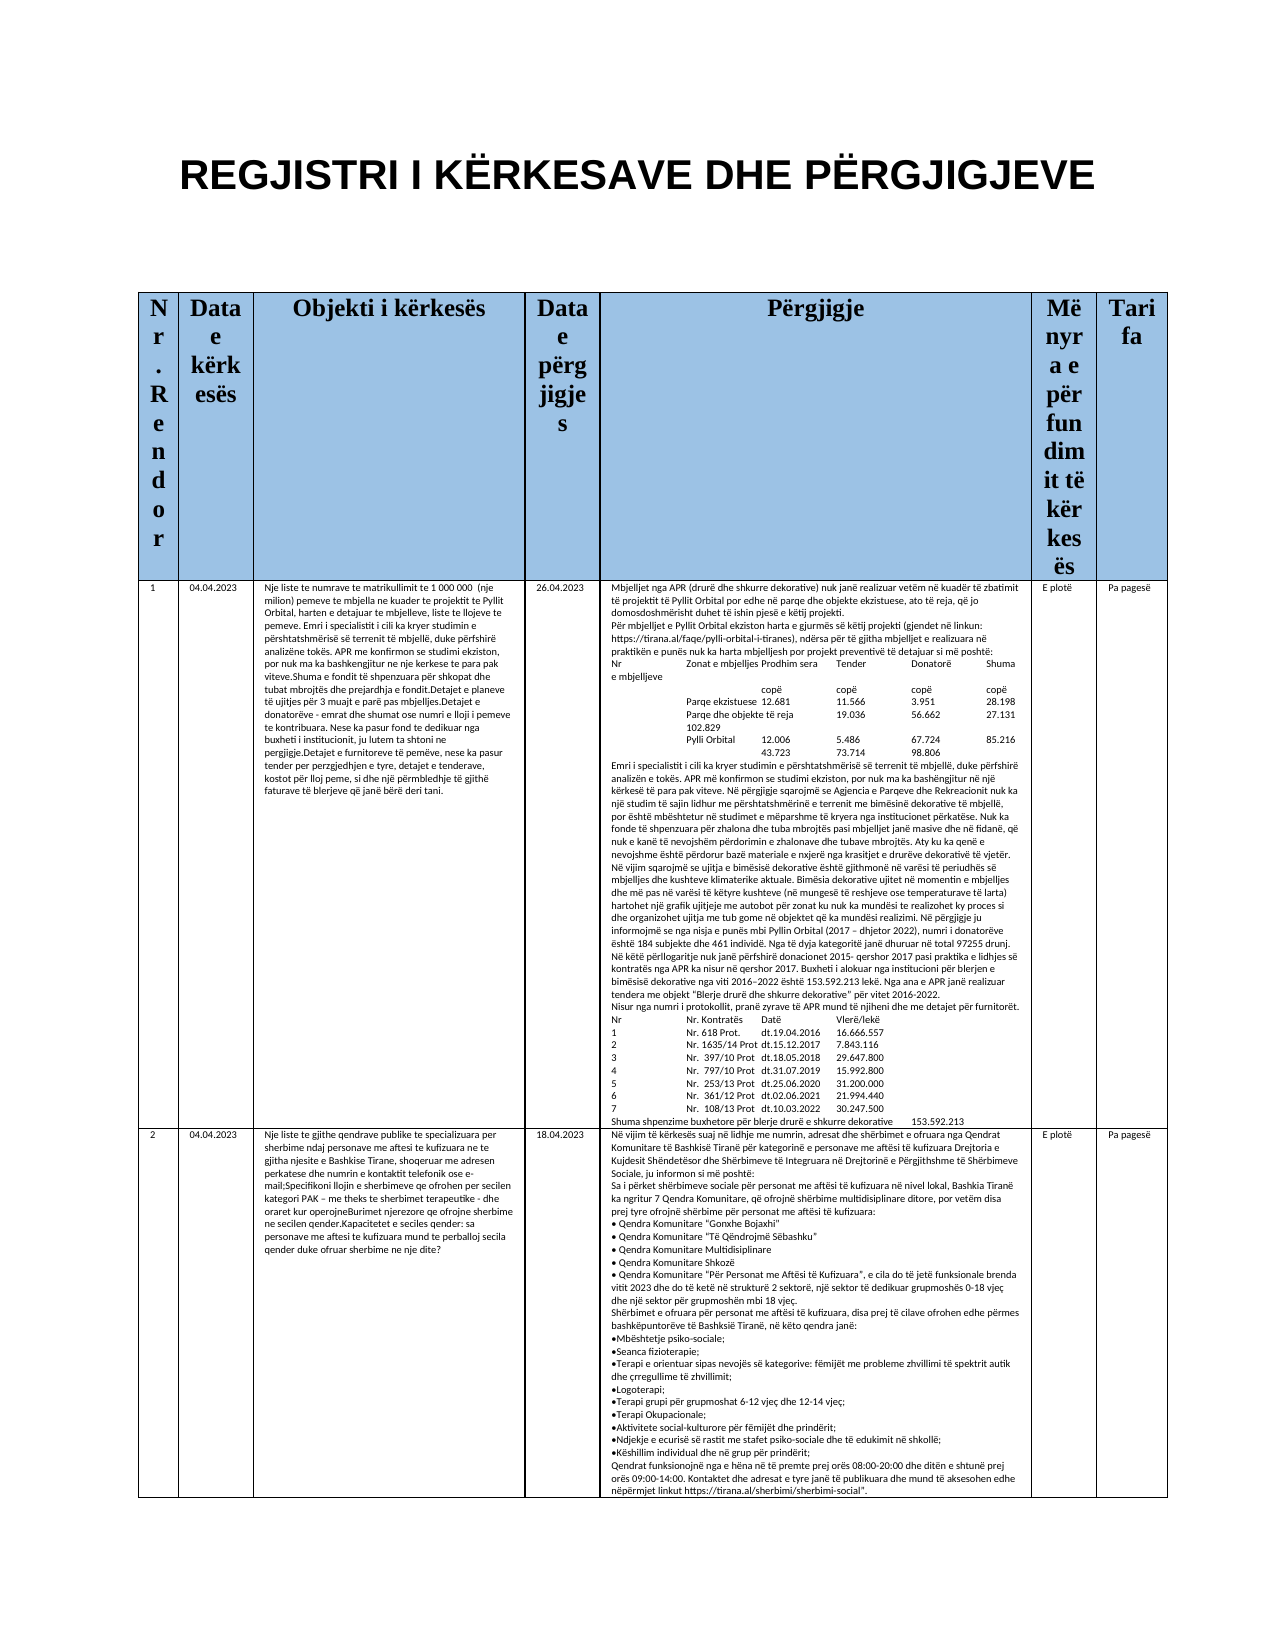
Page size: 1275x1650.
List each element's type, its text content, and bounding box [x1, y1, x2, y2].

table_header Data e kërkesës [179, 293, 253, 580]
table_header Objekti i kërkesës [254, 293, 524, 580]
table_cell 18.04.2023 [526, 1129, 599, 1497]
table_cell 1 [139, 581, 178, 1128]
table_header Përgjigje [601, 293, 1031, 580]
table_cell Pa pagesë [1097, 581, 1167, 1128]
table_cell 26.04.2023 [526, 581, 599, 1128]
table_cell 04.04.2023 [179, 1129, 253, 1497]
table_cell Mbjelljet nga APR (drurë dhe shkurre dekorative) nuk janë realizuar vetëm në kuadër të zbatimit të projektit të Pyllit Orbital por edhe në parqe dhe objekte ekzistuese, ato të reja, që jo domosdoshmërisht duhet të ishin pjesë e këtij projekti. Për mbjelljet e Pyllit Orbital ekziston harta e gjurmës së këtij projekti (gjendet në linkun: https://tirana.al/faqe/pylli-orbital-i-tiranes), ndërsa për të gjitha mbjelljet e realizuara në praktikën e punës nuk ka harta mbjelljesh por projekt preventivë të detajuar si më poshtë: Nr Zonat e mbjelljes Prodhim sera Tender Donatorë Shuma e mbjelljeve copë copë copë copë Parqe ekzistuese 12.681 11.566 3.951 28.198 Parqe dhe objekte të reja 19.036 56.662 27.131 102.829 Pylli Orbital 12.006 5.486 67.724 85.216 43.723 73.714 98.806 Emri i specialistit i cili ka kryer studimin e përshtatshmërisë së terrenit të mbjellë, duke përfshirë analizën e tokës. APR më konfirmon se studimi ekziston, por nuk ma ka bashëngjitur në një kërkesë të para pak viteve. Në përgjigje sqarojmë se Agjencia e Parqeve dhe Rekreacionit nuk ka një studim të sajin lidhur me përshtatshmërinë e terrenit me bimësinë dekorative të mbjellë, por është mbështetur në studimet e mëparshme të kryera nga institucionet përkatëse. Nuk ka fonde të shpenzuara për zhalona dhe tuba mbrojtës pasi mbjelljet janë masive dhe në fidanë, që nuk e kanë të nevojshëm përdorimin e zhalonave dhe tubave mbrojtës. Aty ku ka qenë e nevojshme është përdorur bazë materiale e nxjerë nga krasitjet e drurëve dekorativë të vjetër. Në vijim sqarojmë se ujitja e bimësisë dekorative është gjithmonë në varësi të periudhës së mbjelljes dhe kushteve klimaterike aktuale. Bimësia dekorative ujitet në momentin e mbjelljes dhe më pas në varësi të këtyre kushteve (në mungesë të reshjeve ose temperaturave të larta) hartohet një grafik ujitjeje me autobot për zonat ku nuk ka mundësi te realizohet ky proces si dhe organizohet ujitja me tub gome në objektet që ka mundësi realizimi. Në përgjigje ju informojmë se nga nisja e punës mbi Pyllin Orbital (2017 – dhjetor 2022), numri i donatorëve është 184 subjekte dhe 461 individë. Nga të dyja kategoritë janë dhuruar në total 97255 drunj. Në këtë përllogaritje nuk janë përfshirë donacionet 2015- qershor 2017 pasi praktika e lidhjes së kontratës nga APR ka nisur në qershor 2017. Buxheti i alokuar nga institucioni për blerjen e bimësisë dekorative nga viti 2016–2022 është 153.592.213 lekë. Nga ana e APR janë realizuar tendera me objekt “Blerje drurë dhe shkurre dekorative” për vitet 2016-2022. Nisur nga numri i protokollit, pranë zyrave të APR mund të njiheni dhe me detajet për furnitorët. Nr Nr. Kontratës Datë Vlerë/lekë 1 Nr. 618 Prot. dt.19.04.2016 16.666.557 2 Nr. 1635/14 Prot dt.15.12.2017 7.843.116 3 Nr. 397/10 Prot dt.18.05.2018 29.647.800 4 Nr. 797/10 Prot dt.31.07.2019 15.992.800 5 Nr. 253/13 Prot dt.25.06.2020 31.200.000 6 Nr. 361/12 Prot dt.02.06.2021 21.994.440 7 Nr. 108/13 Prot dt.10.03.2022 30.247.500 Shuma shpenzime buxhetore për blerje drurë e shkurre dekorative 153.592.213 [601, 581, 1031, 1128]
table_cell Nje liste te gjithe qendrave publike te specializuara per sherbime ndaj personave me aftesi te kufizuara ne te gjitha njesite e Bashkise Tirane, shoqeruar me adresen perkatese dhe numrin e kontaktit telefonik ose e-mail;Specifikoni llojin e sherbimeve qe ofrohen per secilen kategori PAK – me theks te sherbimet terapeutike - dhe oraret kur operojneBurimet njerezore qe ofrojne sherbime ne secilen qender.Kapacitetet e seciles qender: sa personave me aftesi te kufizuara mund te perballoj secila qender duke ofruar sherbime ne nje dite? [254, 1129, 524, 1497]
table_cell 2 [139, 1129, 178, 1497]
table_header Data e përgjigjes [526, 293, 599, 580]
table_header Mënyra e përfundimit të kërkesës [1032, 293, 1096, 580]
table_cell Nje liste te numrave te matrikullimit te 1 000 000 (nje milion) pemeve te mbjella ne kuader te projektit te Pyllit Orbital, harten e detajuar te mbjelleve, liste te llojeve te pemeve. Emri i specialistit i cili ka kryer studimin e përshtatshmërisë së terrenit të mbjellë, duke përfshirë analizëne tokës. APR me konfirmon se studimi ekziston, por nuk ma ka bashkengjitur ne nje kerkese te para pak viteve.Shuma e fondit të shpenzuara për shkopat dhe tubat mbrojtës dhe prejardhja e fondit.Detajet e planeve të ujitjes për 3 muajt e parë pas mbjelljes.Detajet e donatorëve - emrat dhe shumat ose numri e lloji i pemeve te kontribuara. Nese ka pasur fond te dedikuar nga buxheti i institucionit, ju lutem ta shtoni ne pergjigje.Detajet e furnitoreve të pemëve, nese ka pasur tender per perzgjedhjen e tyre, detajet e tenderave, kostot për lloj peme, si dhe një përmbledhje të gjithë faturave të blerjeve që janë bërë deri tani. [254, 581, 524, 1128]
text REGJISTRI I KËRKESAVE DHE PËRGJIGJEVE [150, 150, 1125, 198]
table_cell E plotë [1032, 581, 1096, 1128]
table_cell Në vijim të kërkesës suaj në lidhje me numrin, adresat dhe shërbimet e ofruara nga Qendrat Komunitare të Bashkisë Tiranë për kategorinë e personave me aftësi të kufizuara Drejtoria e Kujdesit Shëndetësor dhe Shërbimeve të Integruara në Drejtorinë e Përgjithshme të Shërbimeve Sociale, ju informon si më poshtë: Sa i përket shërbimeve sociale për personat me aftësi të kufizuara në nivel lokal, Bashkia Tiranë ka ngritur 7 Qendra Komunitare, që ofrojnë shërbime multidisiplinare ditore, por vetëm disa prej tyre ofrojnë shërbime për personat me aftësi të kufizuara: • Qendra Komunitare “Gonxhe Bojaxhi” • Qendra Komunitare “Të Qëndrojmë Sëbashku” • Qendra Komunitare Multidisiplinare • Qendra Komunitare Shkozë • Qendra Komunitare “Për Personat me Aftësi të Kufizuara”, e cila do të jetë funksionale brenda vitit 2023 dhe do të ketë në strukturë 2 sektorë, një sektor të dedikuar grupmoshës 0-18 vjeç dhe një sektor për grupmoshën mbi 18 vjeç. Shërbimet e ofruara për personat me aftësi të kufizuara, disa prej të cilave ofrohen edhe përmes bashkëpuntorëve të Bashksië Tiranë, në këto qendra janë: •Mbështetje psiko-sociale; •Seanca fizioterapie; •Terapi e orientuar sipas nevojës së kategorive: fëmijët me probleme zhvillimi të spektrit autik dhe çrregullime të zhvillimit; •Logoterapi; •Terapi grupi për grupmoshat 6-12 vjeç dhe 12-14 vjeç; •Terapi Okupacionale; •Aktivitete social-kulturore për fëmijët dhe prindërit; •Ndjekje e ecurisë së rastit me stafet psiko-sociale dhe të edukimit në shkollë; •Këshillim individual dhe në grup për prindërit; Qendrat funksionojnë nga e hëna në të premte prej orës 08:00-20:00 dhe ditën e shtunë prej orës 09:00-14:00. Kontaktet dhe adresat e tyre janë të publikuara dhe mund të aksesohen edhe nëpërmjet linkut https://tirana.al/sherbimi/sherbimi-social”. [601, 1129, 1031, 1497]
table_cell 04.04.2023 [179, 581, 253, 1128]
table_cell E plotë [1032, 1129, 1096, 1497]
table_header Tarifa [1097, 293, 1167, 580]
table_cell Pa pagesë [1097, 1129, 1167, 1497]
table_header Nr. Rendor [139, 293, 178, 580]
